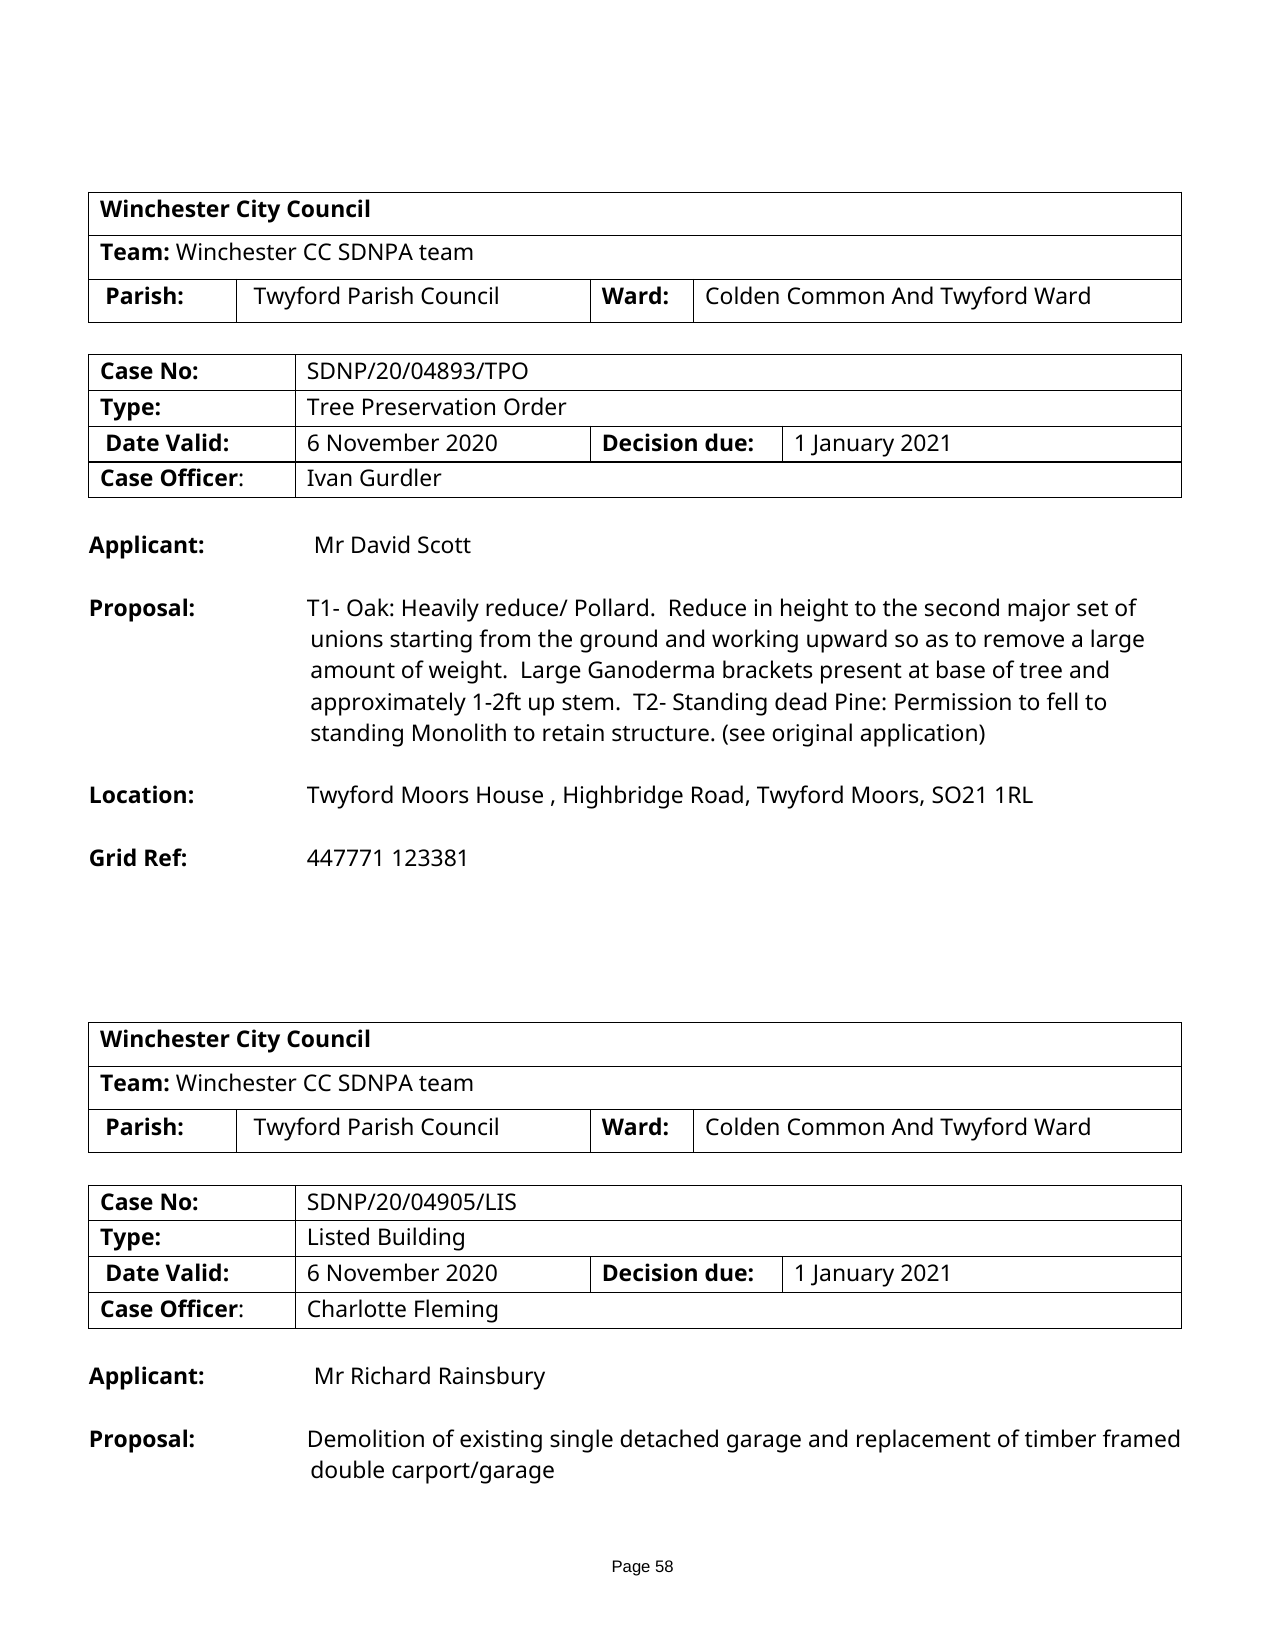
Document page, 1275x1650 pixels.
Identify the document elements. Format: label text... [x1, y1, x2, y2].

table_cell Colden Common And Twyford Ward [694, 1110, 1181, 1152]
table_cell 1 January 2021 [783, 1257, 1181, 1292]
table_cell Team: Winchester CC SDNPA team [89, 1067, 1181, 1109]
table_cell Team: Winchester CC SDNPA team [89, 236, 1181, 279]
table_cell Twyford Parish Council [237, 280, 590, 322]
table_cell 6 November 2020 [296, 1257, 590, 1292]
table_header Winchester City Council [89, 1023, 1181, 1066]
table_cell Ward: [591, 280, 693, 322]
table_cell Case Officer: [89, 463, 295, 497]
text Location: Twyford Moors House , Highbridge Road, Twyford Moors, SO21 1RL [89, 779, 1196, 811]
table_cell Parish: [89, 1110, 236, 1152]
table_header SDNP/20/04905/LIS [296, 1186, 1181, 1220]
table_cell Charlotte Fleming [296, 1293, 1181, 1328]
table_cell Decision due: [591, 1257, 782, 1292]
table_cell Colden Common And Twyford Ward [694, 280, 1181, 322]
table_cell Tree Preservation Order [296, 391, 1181, 426]
table_cell Type: [89, 391, 295, 426]
table_cell Date Valid: [89, 427, 295, 461]
table_cell Twyford Parish Council [237, 1110, 590, 1152]
table_header Case No: [89, 1186, 295, 1220]
table_header Case No: [89, 355, 295, 390]
text Grid Ref: 447771 123381 [89, 842, 1196, 873]
table_cell 1 January 2021 [783, 427, 1181, 461]
table_cell Type: [89, 1221, 295, 1256]
text Proposal: Demolition of existing single detached garage and replacement of timber framed double carport/garage [89, 1423, 1196, 1485]
table_cell Ward: [591, 1110, 693, 1152]
text Proposal: T1- Oak: Heavily reduce/ Pollard. Reduce in height to the second major set of unions starting from the ground and working upward so as to remove a large amount of weight. Large Ganoderma brackets present at base of tree and approximately 1-2ft up stem. T2- Standing dead Pine: Permission to fell to standing Monolith to retain structure. (see original application) [89, 592, 1196, 748]
table_header Winchester City Council [89, 193, 1181, 235]
text Applicant: Mr David Scott [89, 529, 1196, 561]
table_cell Parish: [89, 280, 236, 322]
table_cell Ivan Gurdler [296, 463, 1181, 497]
table_cell Date Valid: [89, 1257, 295, 1292]
table_cell 6 November 2020 [296, 427, 590, 461]
table_header SDNP/20/04893/TPO [296, 355, 1181, 390]
table_cell Listed Building [296, 1221, 1181, 1256]
text Applicant: Mr Richard Rainsbury [89, 1360, 1196, 1391]
table_cell Decision due: [591, 427, 782, 461]
table_cell Case Officer: [89, 1293, 295, 1328]
